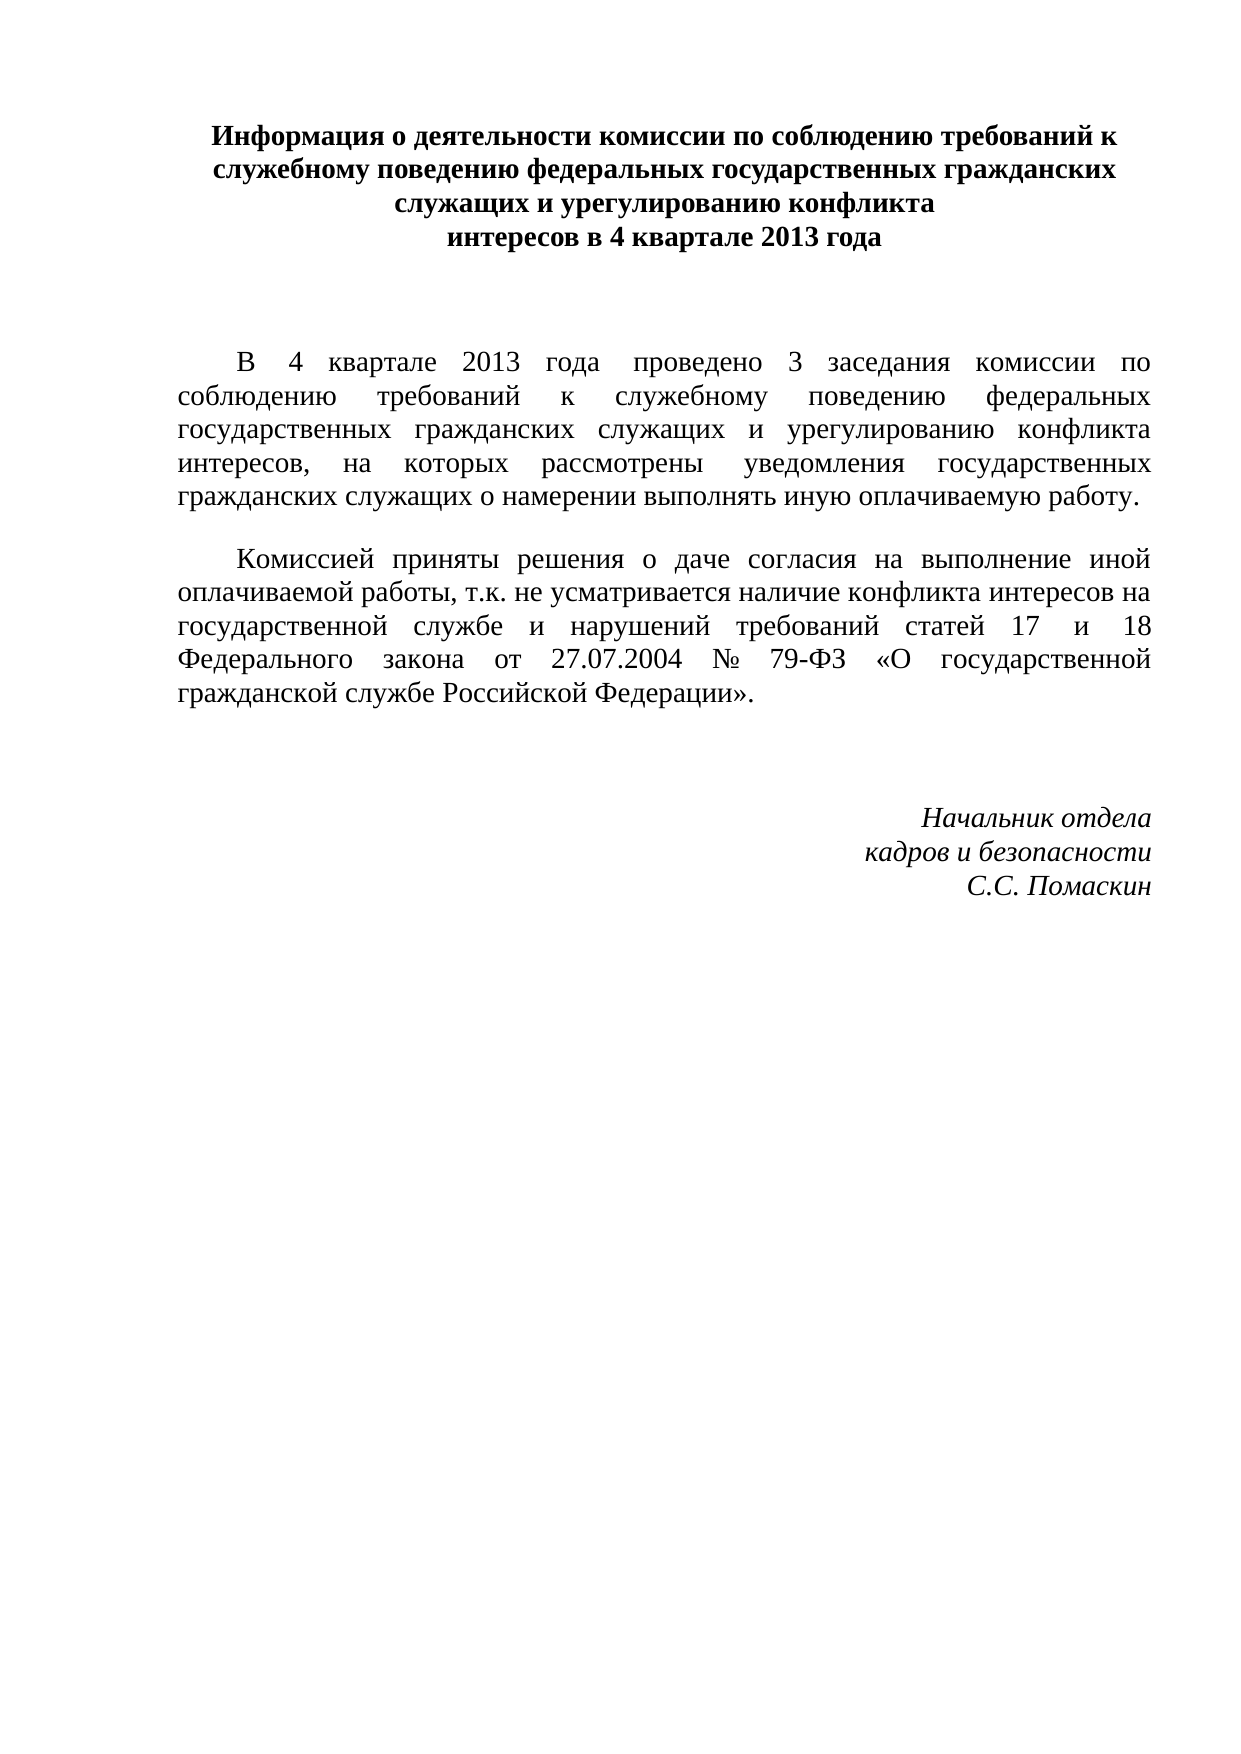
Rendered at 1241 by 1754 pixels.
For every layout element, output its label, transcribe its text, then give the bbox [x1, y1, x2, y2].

text кадров и безопасности С.С. Помаскин [177, 834, 1152, 901]
text Комиссией приняты решения о даче согласия на выполнение иной оплачиваемой работы, т.к. не усматривается наличие конфликта интересов на государственной службе и нарушений требований статей 17 и 18 Федерального закона от 27.07.2004 № 79-ФЗ «О государственной гражданской службе Российской Федерации». [177, 541, 1152, 709]
text Начальник отдела [177, 801, 1152, 834]
text В 4 квартале 2013 года проведено 3 заседания комиссии по соблюдению требований к служебному поведению федеральных государственных гражданских служащих и урегулированию конфликта интересов, на которых рассмотрены уведомления государственных гражданских служащих о намерении выполнять иную оплачиваемую работу. [177, 344, 1152, 512]
text интересов в 4 квартале 2013 года [177, 219, 1152, 252]
text Информация о деятельности комиссии по соблюдению требований к служебному поведению федеральных государственных гражданских служащих и урегулированию конфликта [177, 118, 1152, 219]
